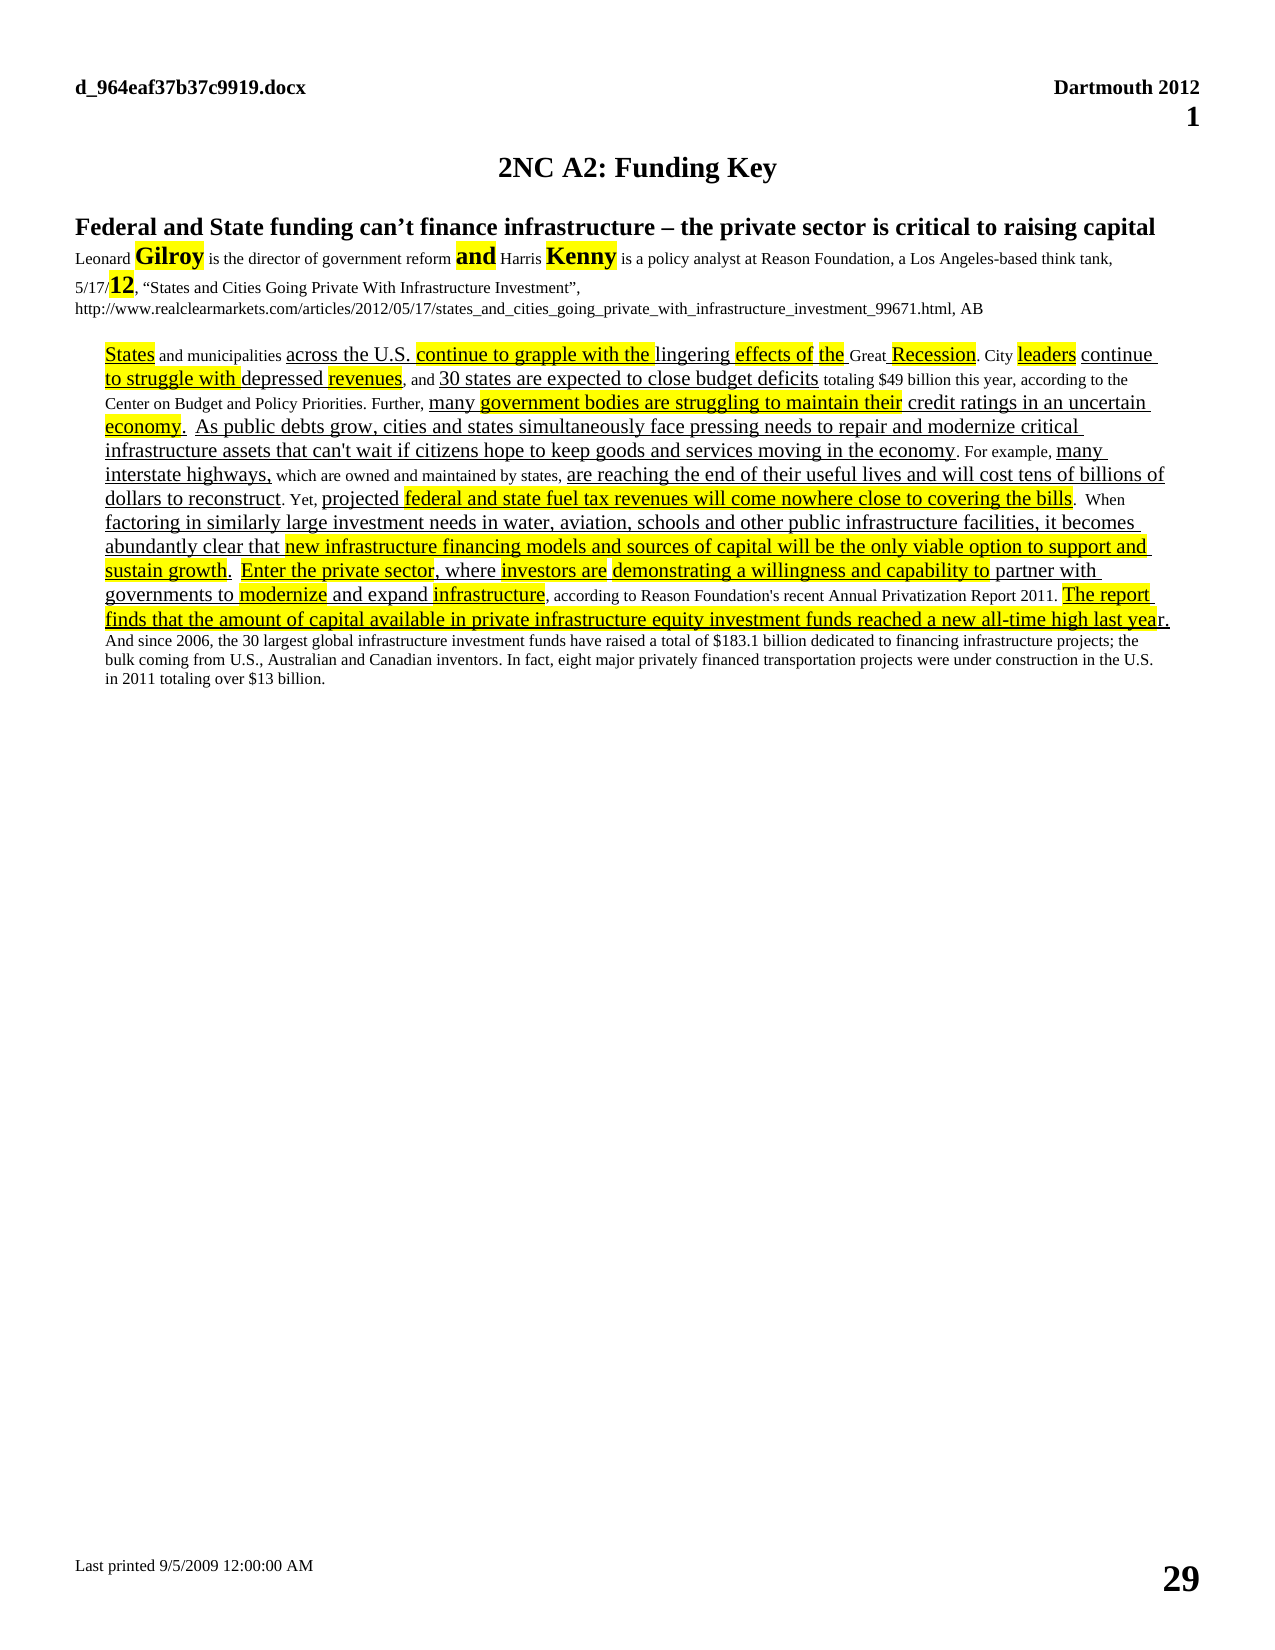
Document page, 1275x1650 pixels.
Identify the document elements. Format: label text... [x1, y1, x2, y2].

text States and municipalities across the U.S. continue to grapple with the lingering effects of the Great Recession. City leaders continue to struggle with depressed revenues, and 30 states are expected to close budget deficits totaling $49 billion this year, according to the Center on Budget and Policy Priorities. Further, many government bodies are struggling to maintain their credit ratings in an uncertain economy. As public debts grow, cities and states simultaneously face pressing needs to repair and modernize critical infrastructure assets that can't wait if citizens hope to keep goods and services moving in the economy. For example, many interstate highways, which are owned and maintained by states, are reaching the end of their useful lives and will cost tens of billions of dollars to reconstruct. Yet, projected federal and state fuel tax revenues will come nowhere close to covering the bills. When factoring in similarly large investment needs in water, aviation, schools and other public infrastructure facilities, it becomes abundantly clear that new infrastructure financing models and sources of capital will be the only viable option to support and sustain growth. Enter the private sector, where investors are demonstrating a willingness and capability to partner with governments to modernize and expand infrastructure, according to Reason Foundation's recent Annual Privatization Report 2011. The report finds that the amount of capital available in private infrastructure equity investment funds reached a new all-time high last year. And since 2006, the 30 largest global infrastructure investment funds have raised a total of $183.1 billion dedicated to financing infrastructure projects; the bulk coming from U.S., Australian and Canadian inventors. In fact, eight major privately financed transportation projects were under construction in the U.S. in 2011 totaling over $13 billion. [105, 342, 1170, 627]
text Leonard Gilroy is the director of government reform and Harris Kenny is a policy analyst at Reason Foundation, a Los Angeles-based think tank, 5/17/12, “States and Cities Going Private With Infrastructure Investment”, http://www.realclearmarkets.com/articles/2012/05/17/states_and_cities_going_private_with_infrastructure_investment_99671.html, AB [75, 241, 1170, 318]
text Federal and State funding can’t finance infrastructure – the private sector is critical to raising capital [75, 212, 1200, 241]
subtitle 2NC A2: Funding Key [75, 150, 1200, 183]
